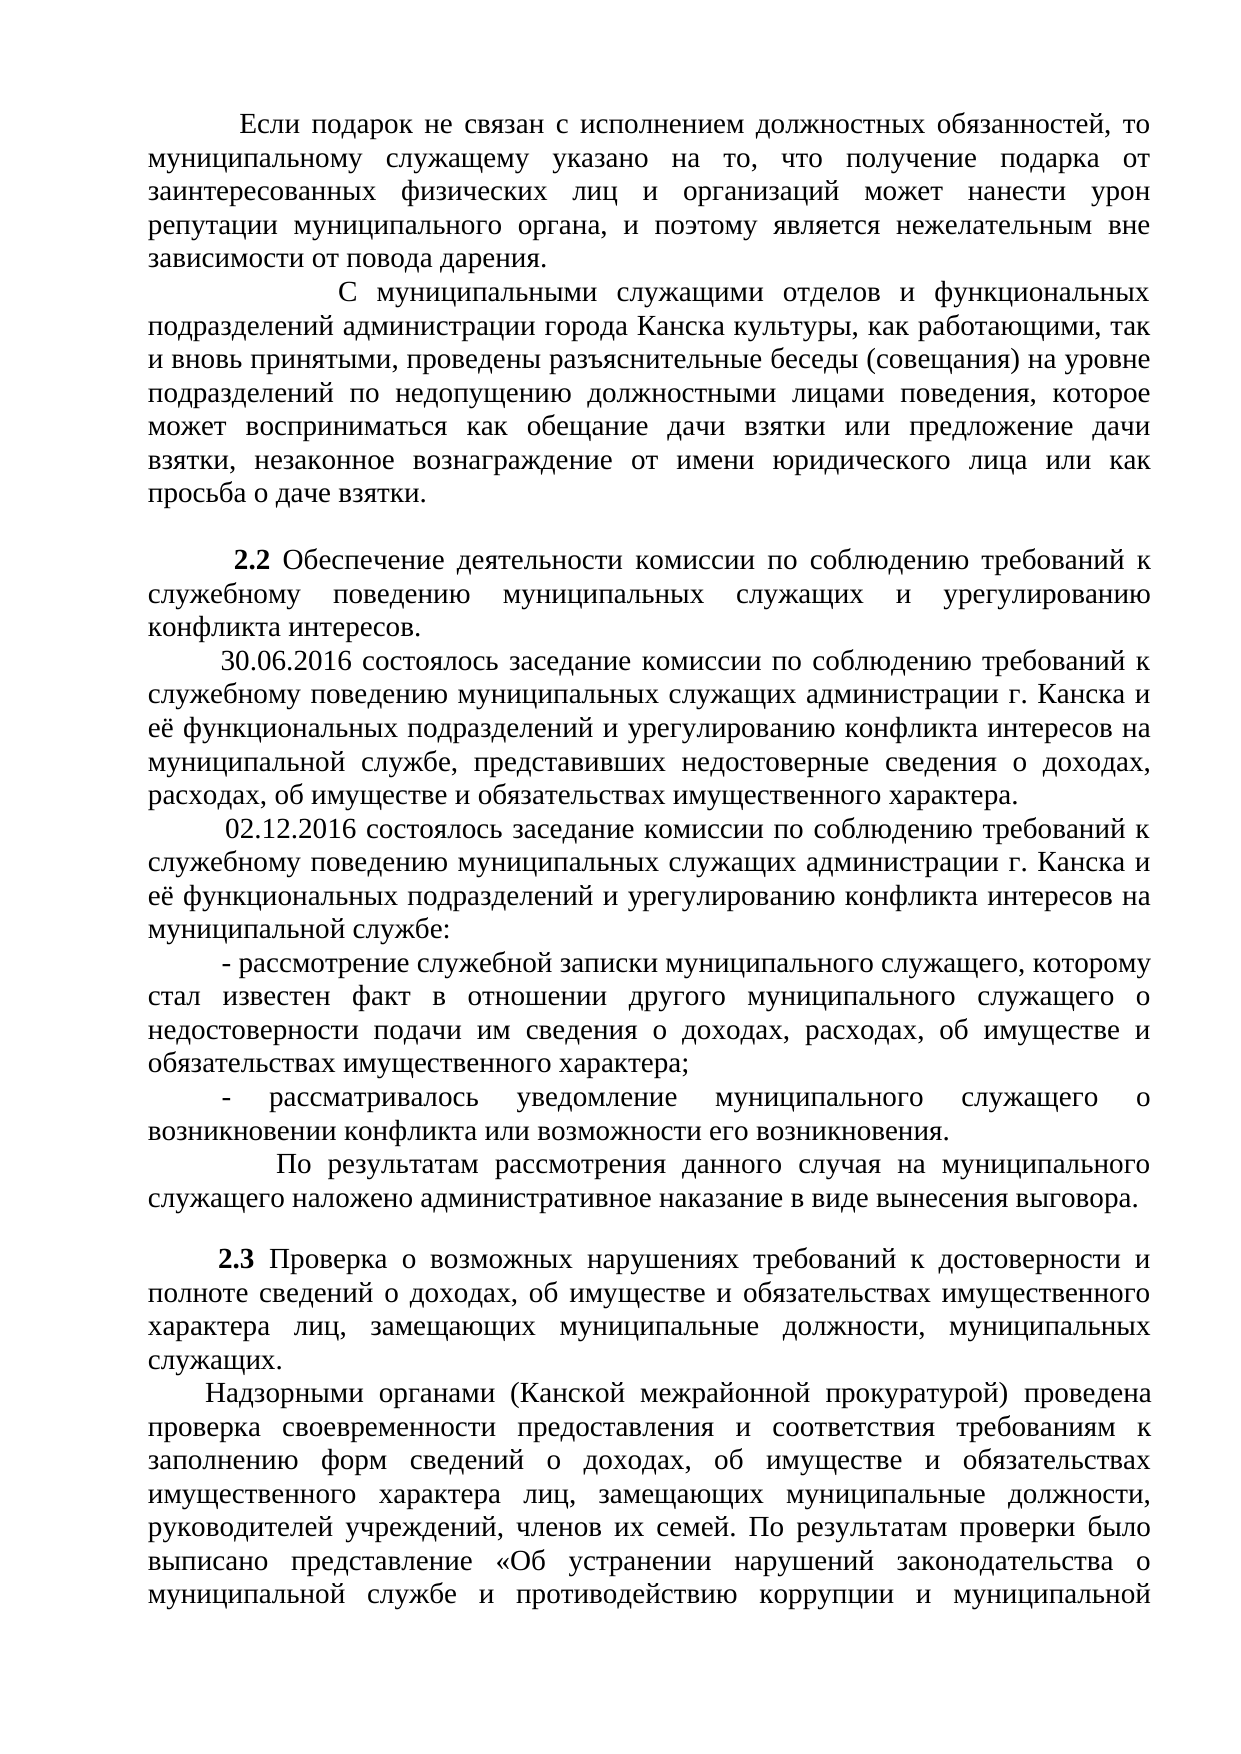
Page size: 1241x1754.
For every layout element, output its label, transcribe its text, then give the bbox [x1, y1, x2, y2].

text 2.3 Проверка о возможных нарушениях требований к достоверности и полноте сведений о доходах, об имуществе и обязательствах имущественного характера лиц, замещающих муниципальные должности, муниципальных служащих. [148, 1241, 1152, 1375]
text 2.2 Обеспечение деятельности комиссии по соблюдению требований к служебному поведению муниципальных служащих и урегулированию конфликта интересов. [148, 542, 1152, 643]
text - рассмотрение служебной записки муниципального служащего, которому стал известен факт в отношении другого муниципального служащего о недостоверности подачи им сведения о доходах, расходах, об имуществе и обязательствах имущественного характера; [148, 945, 1152, 1079]
text 02.12.2016 состоялось заседание комиссии по соблюдению требований к служебному поведению муниципальных служащих администрации г. Канска и её функциональных подразделений и урегулированию конфликта интересов на муниципальной службе: [148, 811, 1152, 945]
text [148, 1375, 1152, 1610]
text 30.06.2016 состоялось заседание комиссии по соблюдению требований к служебному поведению муниципальных служащих администрации г. Канска и её функциональных подразделений и урегулированию конфликта интересов на муниципальной службе, представивших недостоверные сведения о доходах, расходах, об имуществе и обязательствах имущественного характера. [148, 643, 1152, 811]
text С муниципальными служащими отделов и функциональных подразделений администрации города Канска культуры, как работающими, так и вновь принятыми, проведены разъяснительные беседы (совещания) на уровне подразделений по недопущению должностными лицами поведения, которое может восприниматься как обещание дачи взятки или предложение дачи взятки, незаконное вознаграждение от имени юридического лица или как просьба о даче взятки. [148, 274, 1152, 509]
text - рассматривалось уведомление муниципального служащего о возникновении конфликта или возможности его возникновения. [148, 1079, 1152, 1146]
text Если подарок не связан с исполнением должностных обязанностей, то муниципальному служащему указано на то, что получение подарка от заинтересованных физических лиц и организаций может нанести урон репутации муниципального органа, и поэтому является нежелательным вне зависимости от повода дарения. [148, 106, 1152, 274]
text По результатам рассмотрения данного случая на муниципального служащего наложено административное наказание в виде вынесения выговора. [148, 1146, 1152, 1213]
